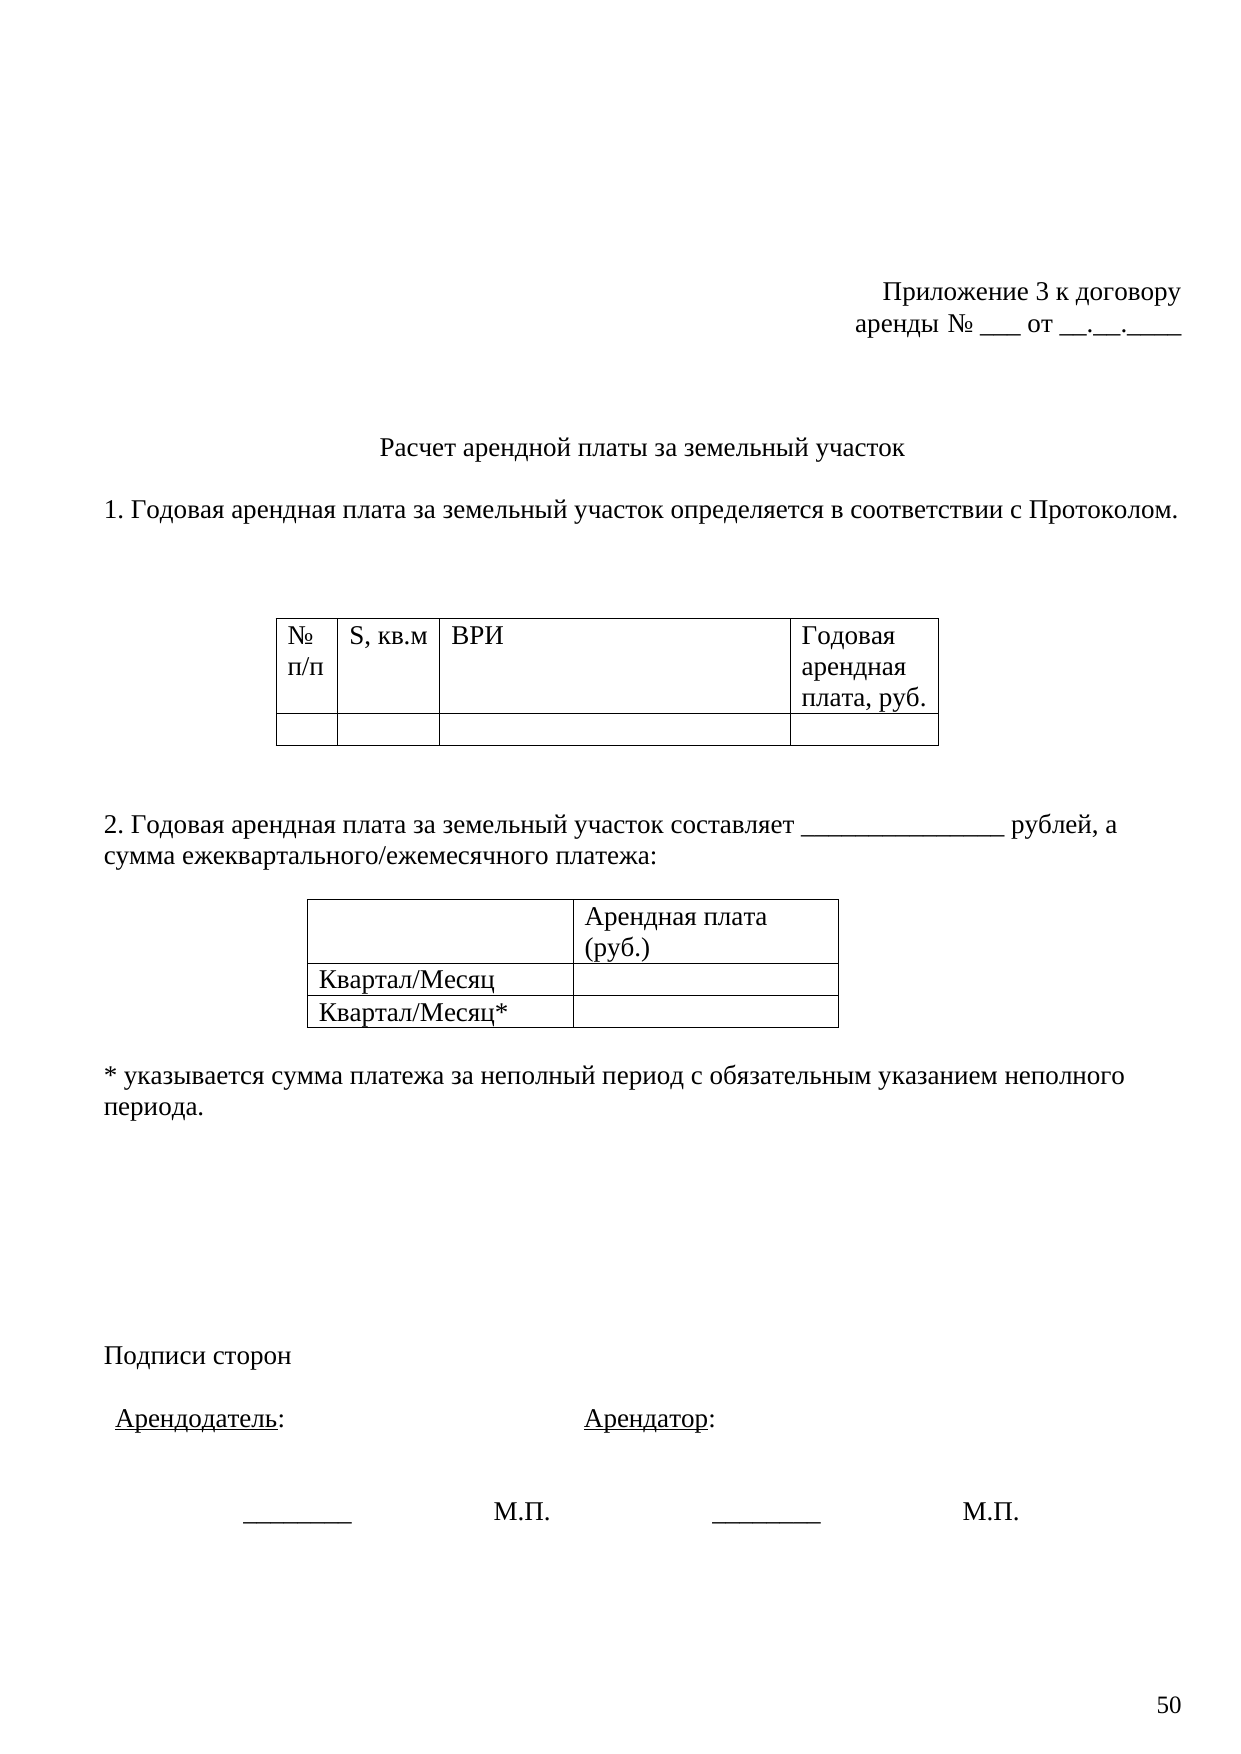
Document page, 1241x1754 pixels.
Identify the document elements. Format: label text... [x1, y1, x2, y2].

table_cell [574, 964, 838, 995]
table_header S, кв.м [338, 619, 439, 713]
text * указывается сумма платежа за неполный период с обязательным указанием неполного периода. [103, 1059, 1181, 1121]
table_header Арендная плата (руб.) [574, 900, 838, 962]
text Расчет арендной платы за земельный участок [103, 431, 1181, 462]
table_cell [791, 714, 938, 745]
table_header Арендодатель: ________ М.П. [104, 1402, 572, 1586]
text Приложение 3 к договору [103, 276, 1181, 307]
table_cell [574, 996, 838, 1027]
text аренды № ___ от __.__.____ [103, 307, 1181, 338]
table_header Годовая арендная плата, руб. [791, 619, 938, 713]
table_header ВРИ [440, 619, 790, 713]
table_cell [338, 714, 439, 745]
table_cell Квартал/Месяц* [308, 996, 573, 1027]
table_header № п/п [277, 619, 337, 713]
table_header [308, 900, 573, 962]
table_header Арендатор: ________ М.П. [573, 1402, 1100, 1586]
table_cell [277, 714, 337, 745]
text 2. Годовая арендная плата за земельный участок составляет _______________ рублей, а сумма ежеквартального/ежемесячного платежа: [103, 808, 1181, 870]
text 1. Годовая арендная плата за земельный участок определяется в соответствии с Протоколом. [103, 493, 1181, 525]
table_cell Квартал/Месяц [308, 964, 573, 995]
table_cell [440, 714, 790, 745]
text Подписи сторон [103, 1339, 1181, 1371]
